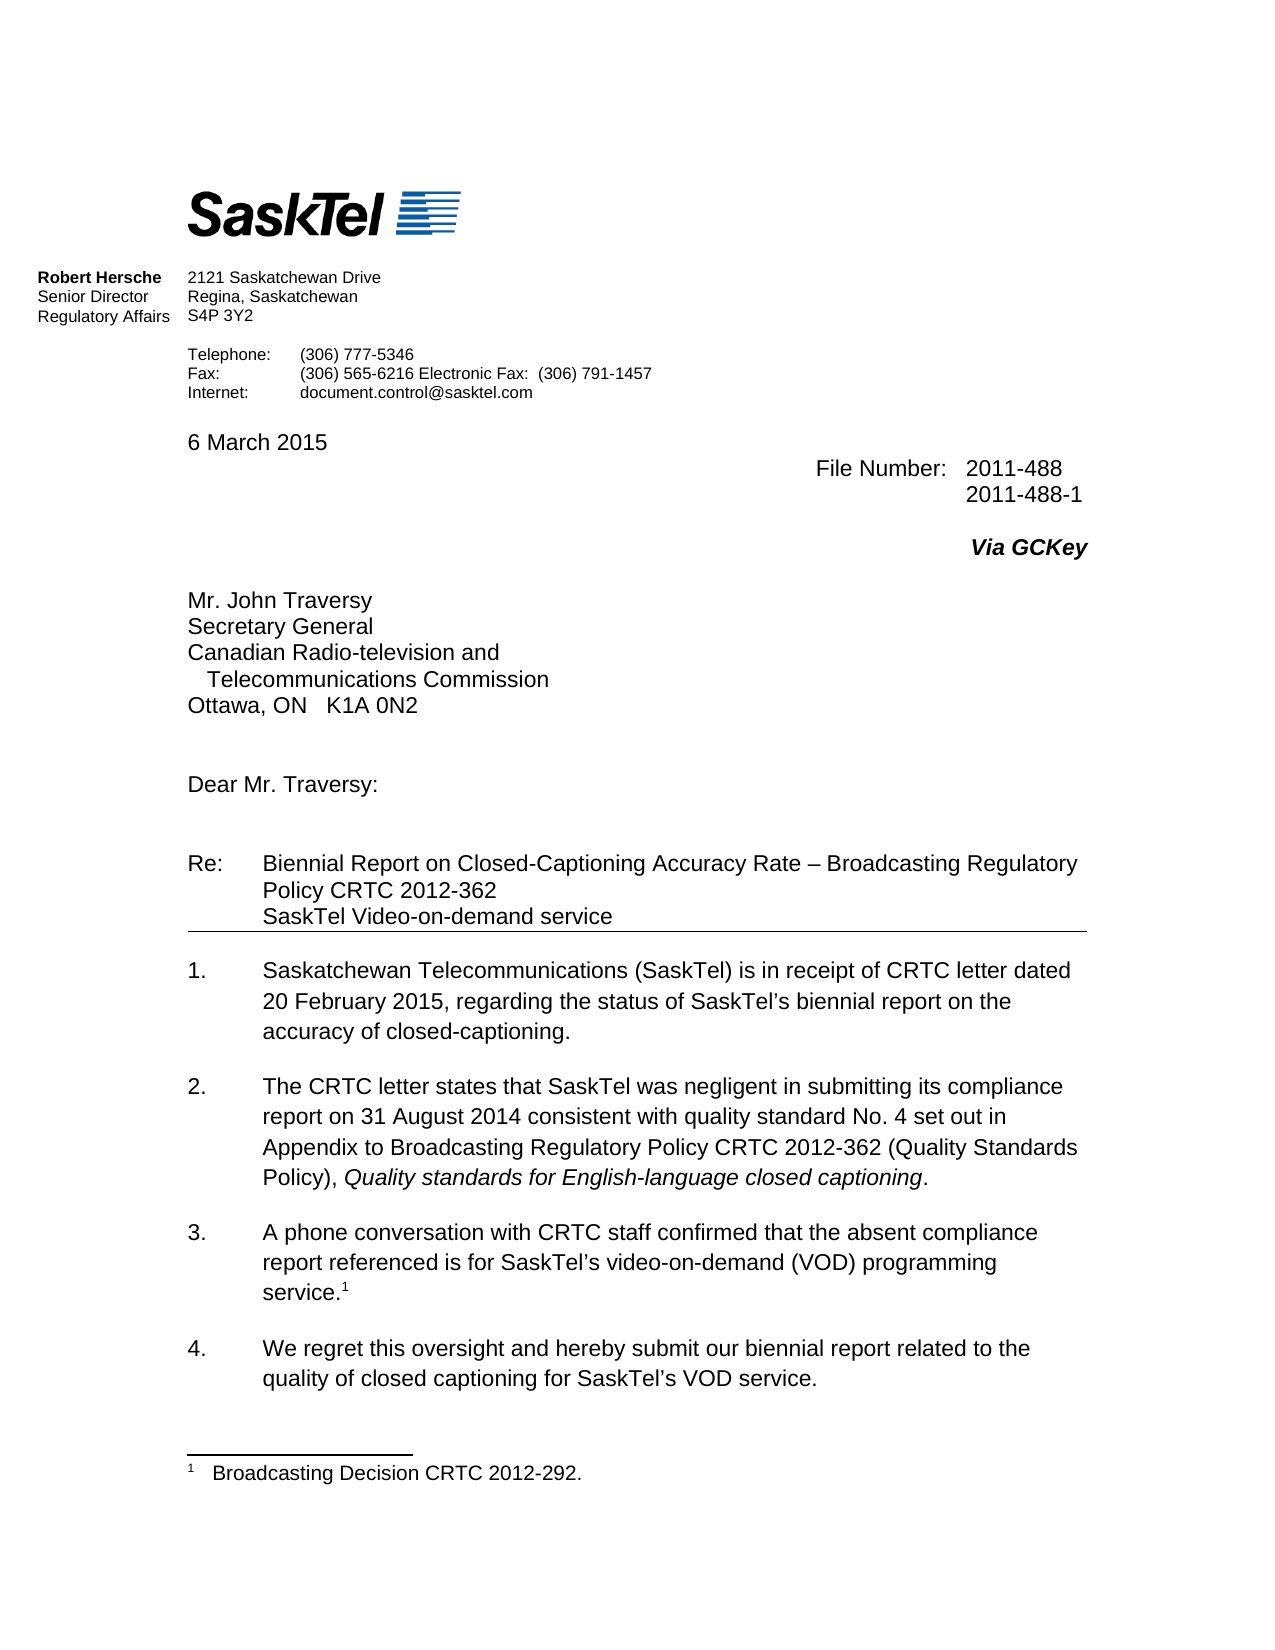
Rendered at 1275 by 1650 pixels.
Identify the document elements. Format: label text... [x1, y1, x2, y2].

list The CRTC letter states that SaskTel was negligent in submitting its compliance report on 31 August 2014 consistent with quality standard No. 4 set out in Appendix to Broadcasting Regulatory Policy CRTC 2012-362 (Quality Standards Policy), Quality standards for English-language closed captioning. [187, 1073, 1087, 1190]
text Re: Biennial Report on Closed-Captioning Accuracy Rate – Broadcasting Regulatory Policy CRTC 2012-362 [187, 850, 1087, 903]
text Mr. John Traversy [187, 587, 1087, 613]
text 2011-488-1 [187, 481, 1087, 508]
text File Number: 2011-488 [187, 455, 1087, 481]
picture [187, 191, 461, 237]
text Telecommunications Commission [187, 666, 1087, 692]
text Via GCKey [187, 534, 1087, 560]
text Ottawa, ON K1A 0N2 [187, 692, 1087, 718]
text Dear Mr. Traversy: [187, 771, 1087, 797]
text SaskTel Video-on-demand service [187, 903, 1087, 932]
list We regret this oversight and hereby submit our biennial report related to the quality of closed captioning for SaskTel’s VOD service. [187, 1334, 1087, 1391]
table_header Robert Hersche Senior Director Regulatory Affairs [38, 191, 187, 326]
table_header 2121 Saskatchewan Drive Regina, Saskatchewan S4P 3Y2 [188, 191, 478, 326]
list A phone conversation with CRTC staff confirmed that the absent compliance report referenced is for SaskTel’s video-on-demand (VOD) programming service. [187, 1219, 1087, 1306]
text Internet: document.control@sasktel.com [187, 383, 1087, 402]
list Saskatchewan Telecommunications (SaskTel) is in receipt of CRTC letter dated 20 February 2015, regarding the status of SaskTel’s biennial report on the accuracy of closed-captioning. [187, 957, 1087, 1044]
text Canadian Radio-television and [187, 639, 1087, 666]
text 6 March 2015 [187, 428, 1087, 455]
text Fax: (306) 565-6216 Electronic Fax: (306) 791-1457 [187, 364, 1087, 383]
text Telephone: (306) 777-5346 [187, 345, 1087, 364]
text Secretary General [187, 613, 1087, 639]
